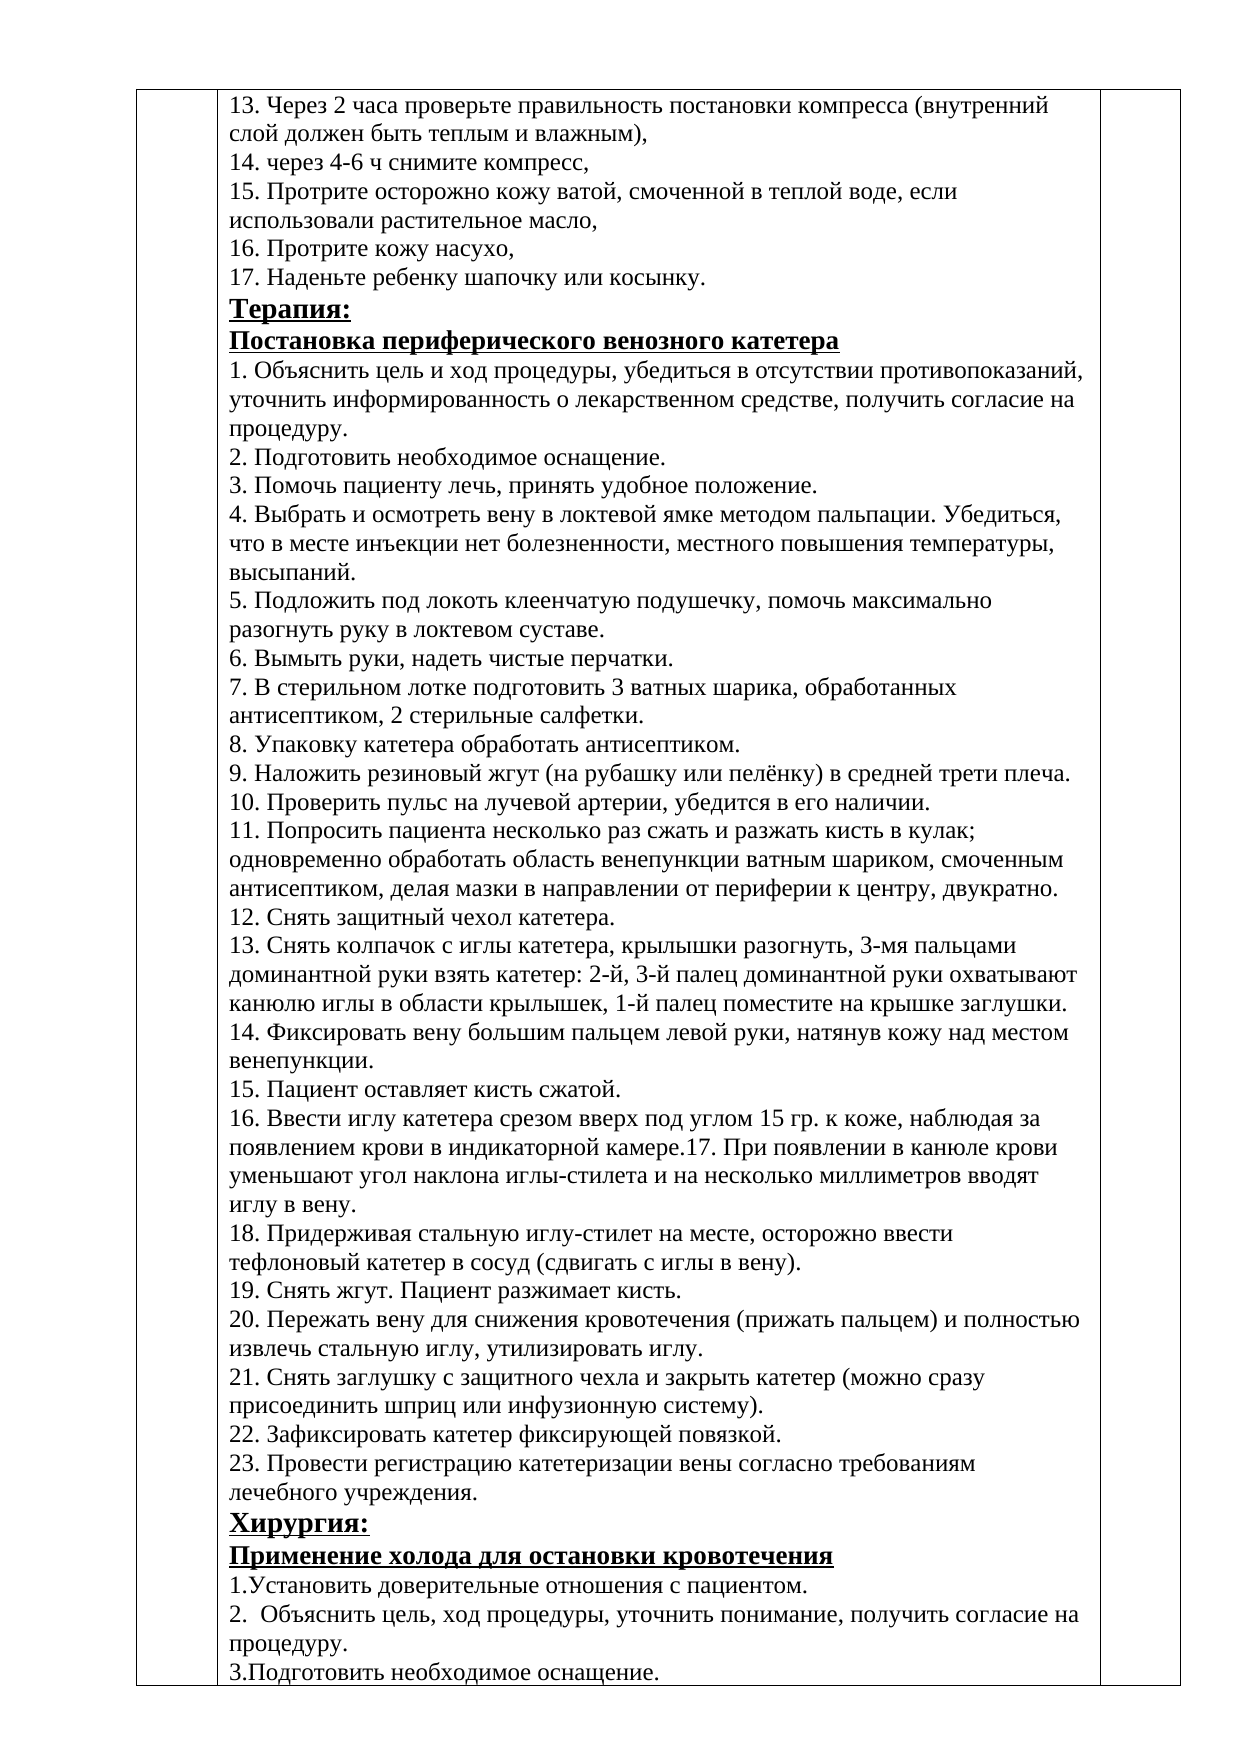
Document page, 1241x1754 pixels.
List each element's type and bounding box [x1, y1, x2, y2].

table_header [137, 90, 217, 1685]
table_header [1101, 90, 1180, 1685]
table_header [218, 90, 1100, 1685]
